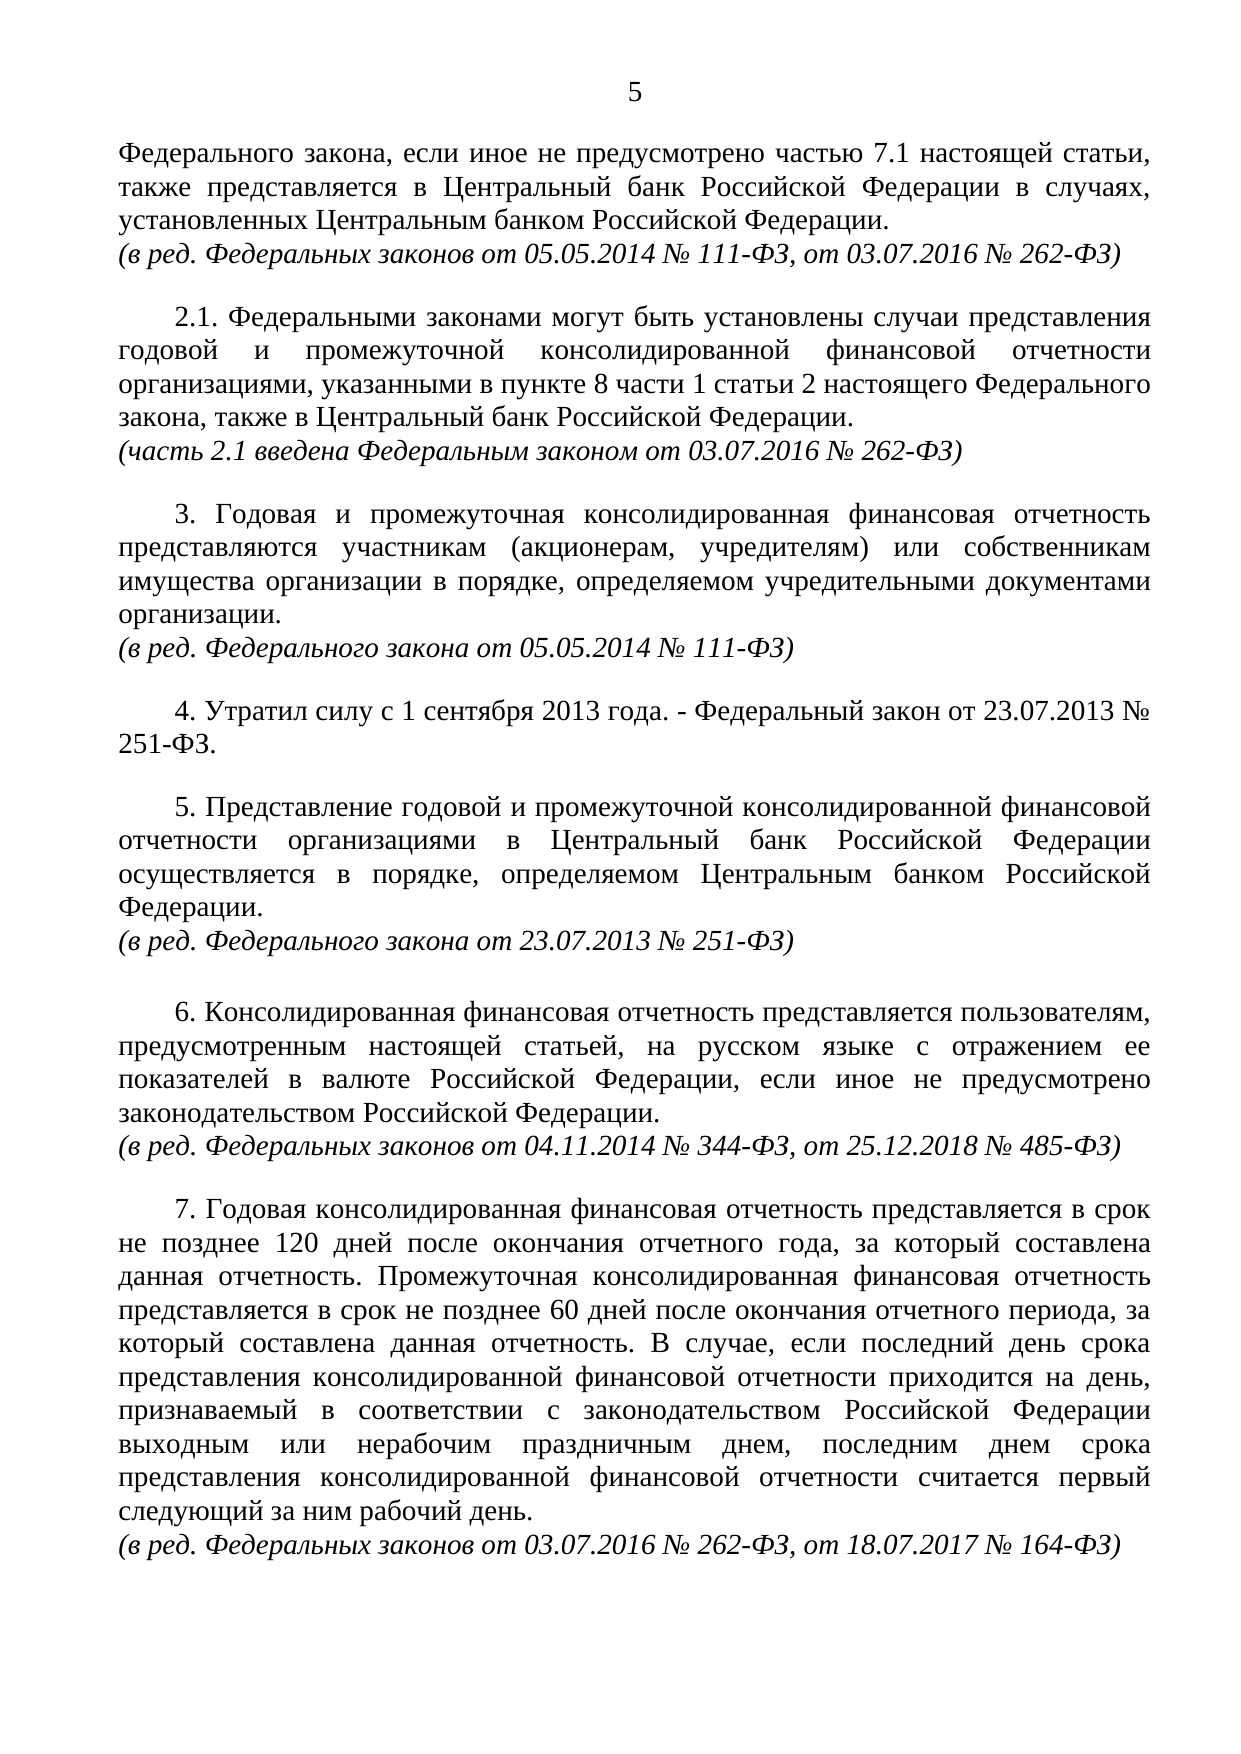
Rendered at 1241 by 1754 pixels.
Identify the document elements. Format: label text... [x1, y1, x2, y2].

text (в ред. Федеральных законов от 03.07.2016 № 262-ФЗ, от 18.07.2017 № 164-ФЗ) [118, 1527, 1152, 1560]
text 6. Консолидированная финансовая отчетность представляется пользователям, предусмотренным настоящей статьей, на русском языке с отражением ее показателей в валюте Российской Федерации, если иное не предусмотрено законодательством Российской Федерации. [118, 994, 1152, 1128]
text (в ред. Федеральных законов от 04.11.2014 № 344-ФЗ, от 25.12.2018 № 485-ФЗ) [118, 1128, 1152, 1162]
text 2.1. Федеральными законами могут быть установлены случаи представления годовой и промежуточной консолидированной финансовой отчетности организациями, указанными в пункте 8 части 1 статьи 2 настоящего Федерального закона, также в Центральный банк Российской Федерации. [118, 299, 1152, 433]
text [118, 135, 1152, 236]
text 4. Утратил силу с 1 сентября 2013 года. - Федеральный закон от 23.07.2013 № 251-ФЗ. [118, 693, 1152, 760]
text 3. Годовая и промежуточная консолидированная финансовая отчетность представляются участникам (акционерам, учредителям) или собственникам имущества организации в порядке, определяемом учредительными документами организации. [118, 496, 1152, 630]
text (в ред. Федерального закона от 23.07.2013 № 251-ФЗ) [118, 923, 1152, 957]
text (часть 2.1 введена Федеральным законом от 03.07.2016 № 262-ФЗ) [118, 433, 1152, 467]
text 5. Представление годовой и промежуточной консолидированной финансовой отчетности организациями в Центральный банк Российской Федерации осуществляется в порядке, определяемом Центральным банком Российской Федерации. [118, 789, 1152, 923]
text (в ред. Федеральных законов от 05.05.2014 № 111-ФЗ, от 03.07.2016 № 262-ФЗ) [118, 236, 1152, 269]
text 7. Годовая консолидированная финансовая отчетность представляется в срок не позднее 120 дней после окончания отчетного года, за который составлена данная отчетность. Промежуточная консолидированная финансовая отчетность представляется в срок не позднее 60 дней после окончания отчетного периода, за который составлена данная отчетность. В случае, если последний день срока представления консолидированной финансовой отчетности приходится на день, признаваемый в соответствии с законодательством Российской Федерации выходным или нерабочим праздничным днем, последним днем срока представления консолидированной финансовой отчетности считается первый следующий за ним рабочий день. [118, 1191, 1152, 1527]
text (в ред. Федерального закона от 05.05.2014 № 111-ФЗ) [118, 630, 1152, 663]
